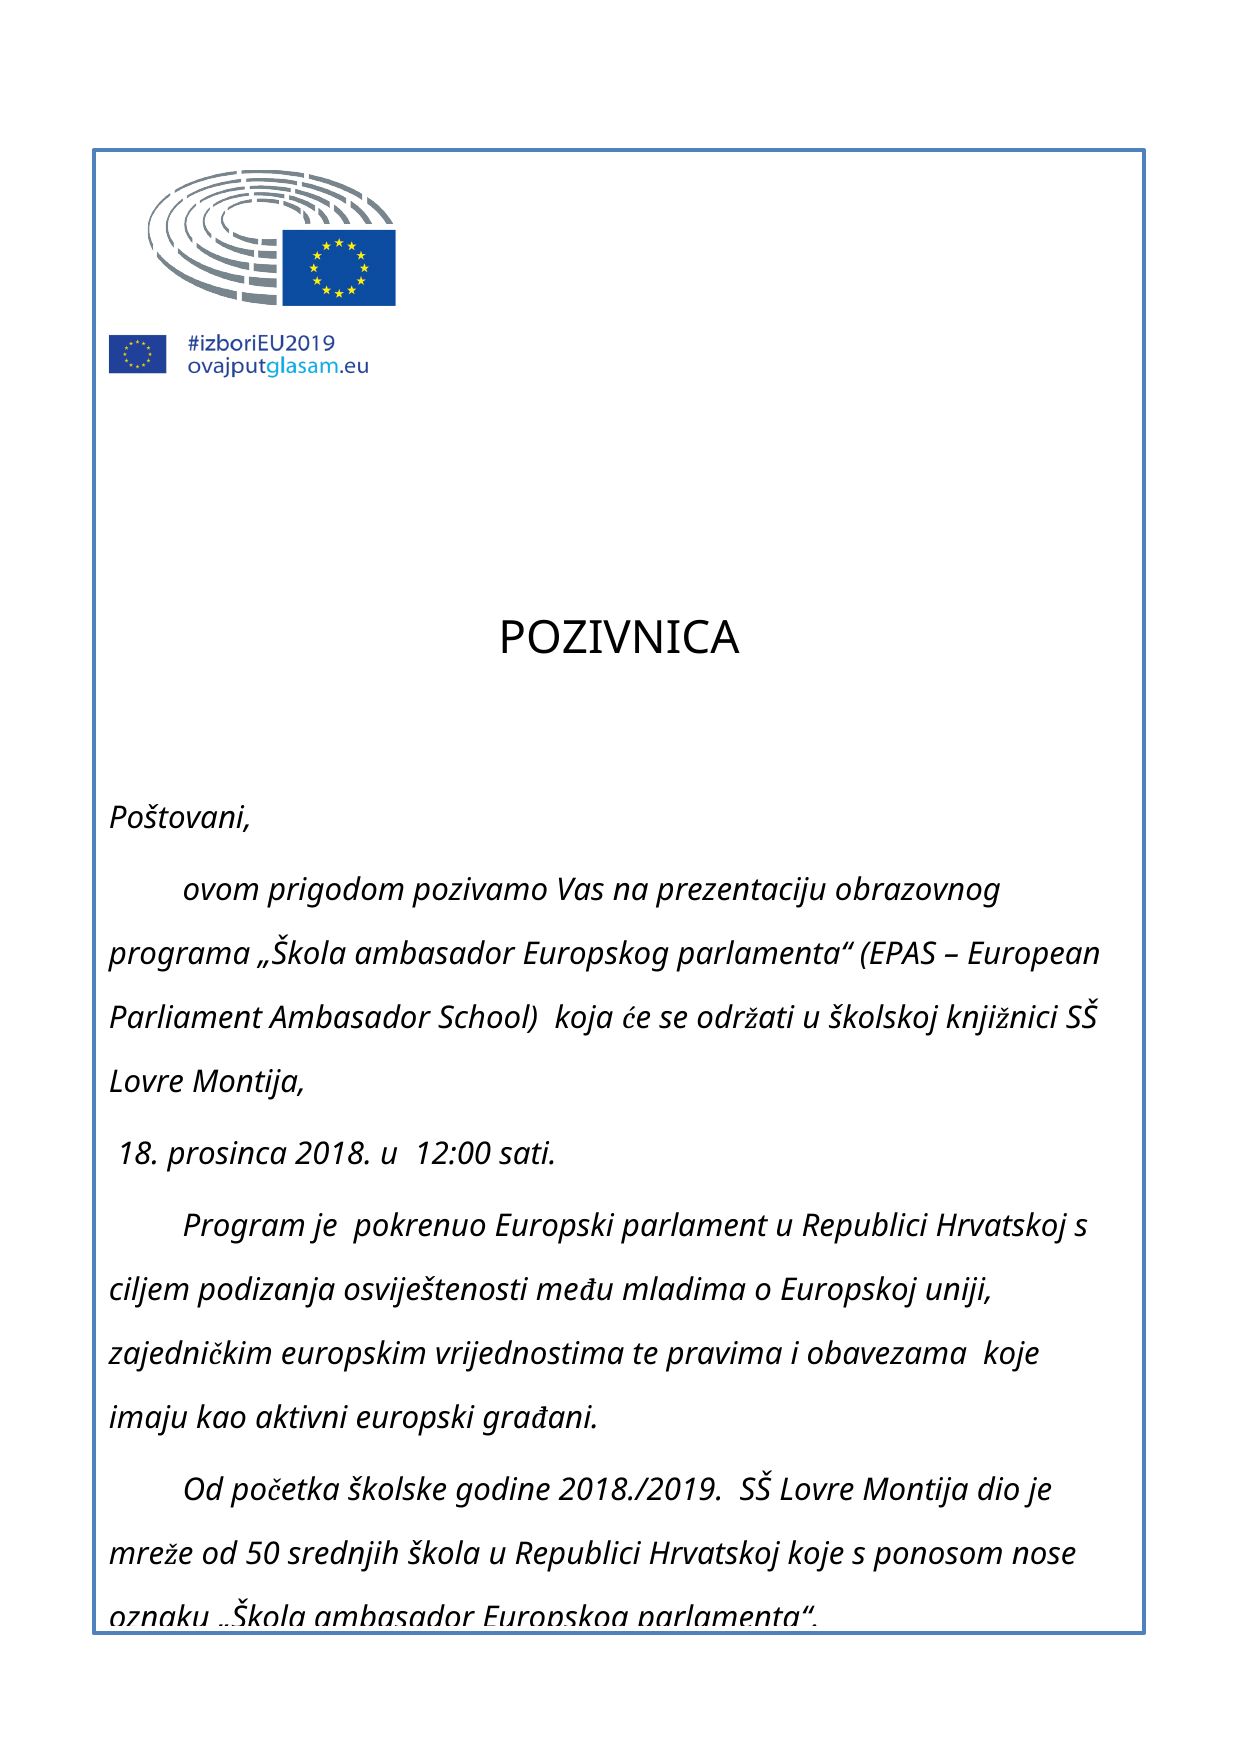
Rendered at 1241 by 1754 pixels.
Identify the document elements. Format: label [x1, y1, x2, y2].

picture [108, 331, 369, 378]
picture [147, 170, 396, 306]
